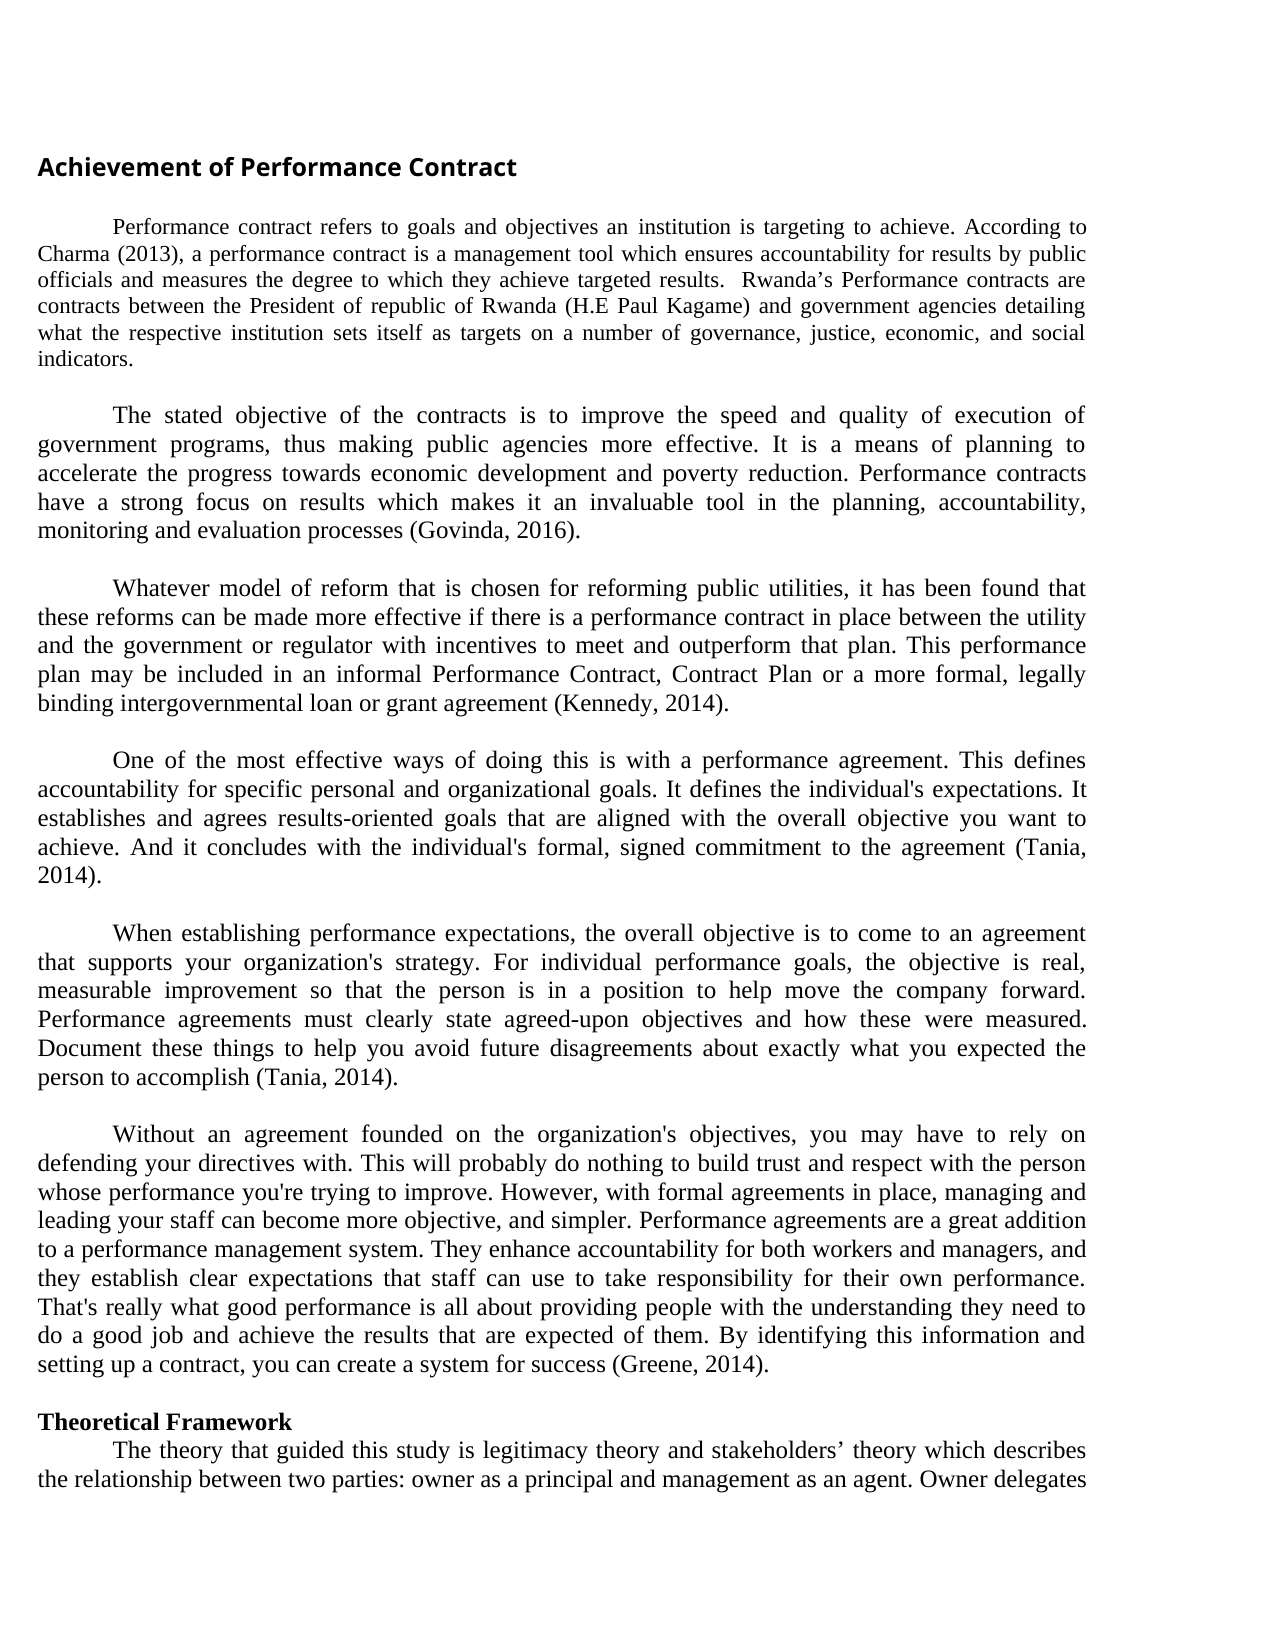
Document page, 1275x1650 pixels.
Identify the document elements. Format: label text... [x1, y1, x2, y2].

subtitle Achievement of Performance Contract [37, 150, 1087, 184]
text Theoretical Framework [37, 1407, 1087, 1436]
text Performance contract refers to goals and objectives an institution is targeting to achieve. According to Charma (2013), a performance contract is a management tool which ensures accountability for results by public officials and measures the degree to which they achieve targeted results. Rwanda’s Performance contracts are contracts between the President of republic of Rwanda (H.E Paul Kagame) and government agencies detailing what the respective institution sets itself as targets on a number of governance, justice, economic, and social indicators. [37, 213, 1087, 371]
text Without an agreement founded on the organization's objectives, you may have to rely on defending your directives with. This will probably do nothing to build trust and respect with the person whose performance you're trying to improve. However, with formal agreements in place, managing and leading your staff can become more objective, and simpler. Performance agreements are a great addition to a performance management system. They enhance accountability for both workers and managers, and they establish clear expectations that staff can use to take responsibility for their own performance. That's really what good performance is all about providing people with the understanding they need to do a good job and achieve the results that are expected of them. By identifying this information and setting up a contract, you can create a system for success (Greene, 2014). [37, 1119, 1087, 1378]
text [37, 1436, 1087, 1493]
text When establishing performance expectations, the overall objective is to come to an agreement that supports your organization's strategy. For individual performance goals, the objective is real, measurable improvement so that the person is in a position to help move the company forward. Performance agreements must clearly state agreed-upon objectives and how these were measured. Document these things to help you avoid future disagreements about exactly what you expected the person to accomplish (Tania, 2014). [37, 918, 1087, 1091]
text One of the most effective ways of doing this is with a performance agreement. This defines accountability for specific personal and organizational goals. It defines the individual's expectations. It establishes and agrees results-oriented goals that are aligned with the overall objective you want to achieve. And it concludes with the individual's formal, signed commitment to the agreement (Tania, 2014). [37, 746, 1087, 889]
text Whatever model of reform that is chosen for reforming public utilities, it has been found that these reforms can be made more effective if there is a performance contract in place between the utility and the government or regulator with incentives to meet and outperform that plan. This performance plan may be included in an informal Performance Contract, Contract Plan or a more formal, legally binding intergovernmental loan or grant agreement (Kennedy, 2014). [37, 573, 1087, 717]
text The stated objective of the contracts is to improve the speed and quality of execution of government programs, thus making public agencies more effective. It is a means of planning to accelerate the progress towards economic development and poverty reduction. Performance contracts have a strong focus on results which makes it an invaluable tool in the planning, accountability, monitoring and evaluation processes (Govinda, 2016). [37, 401, 1087, 544]
